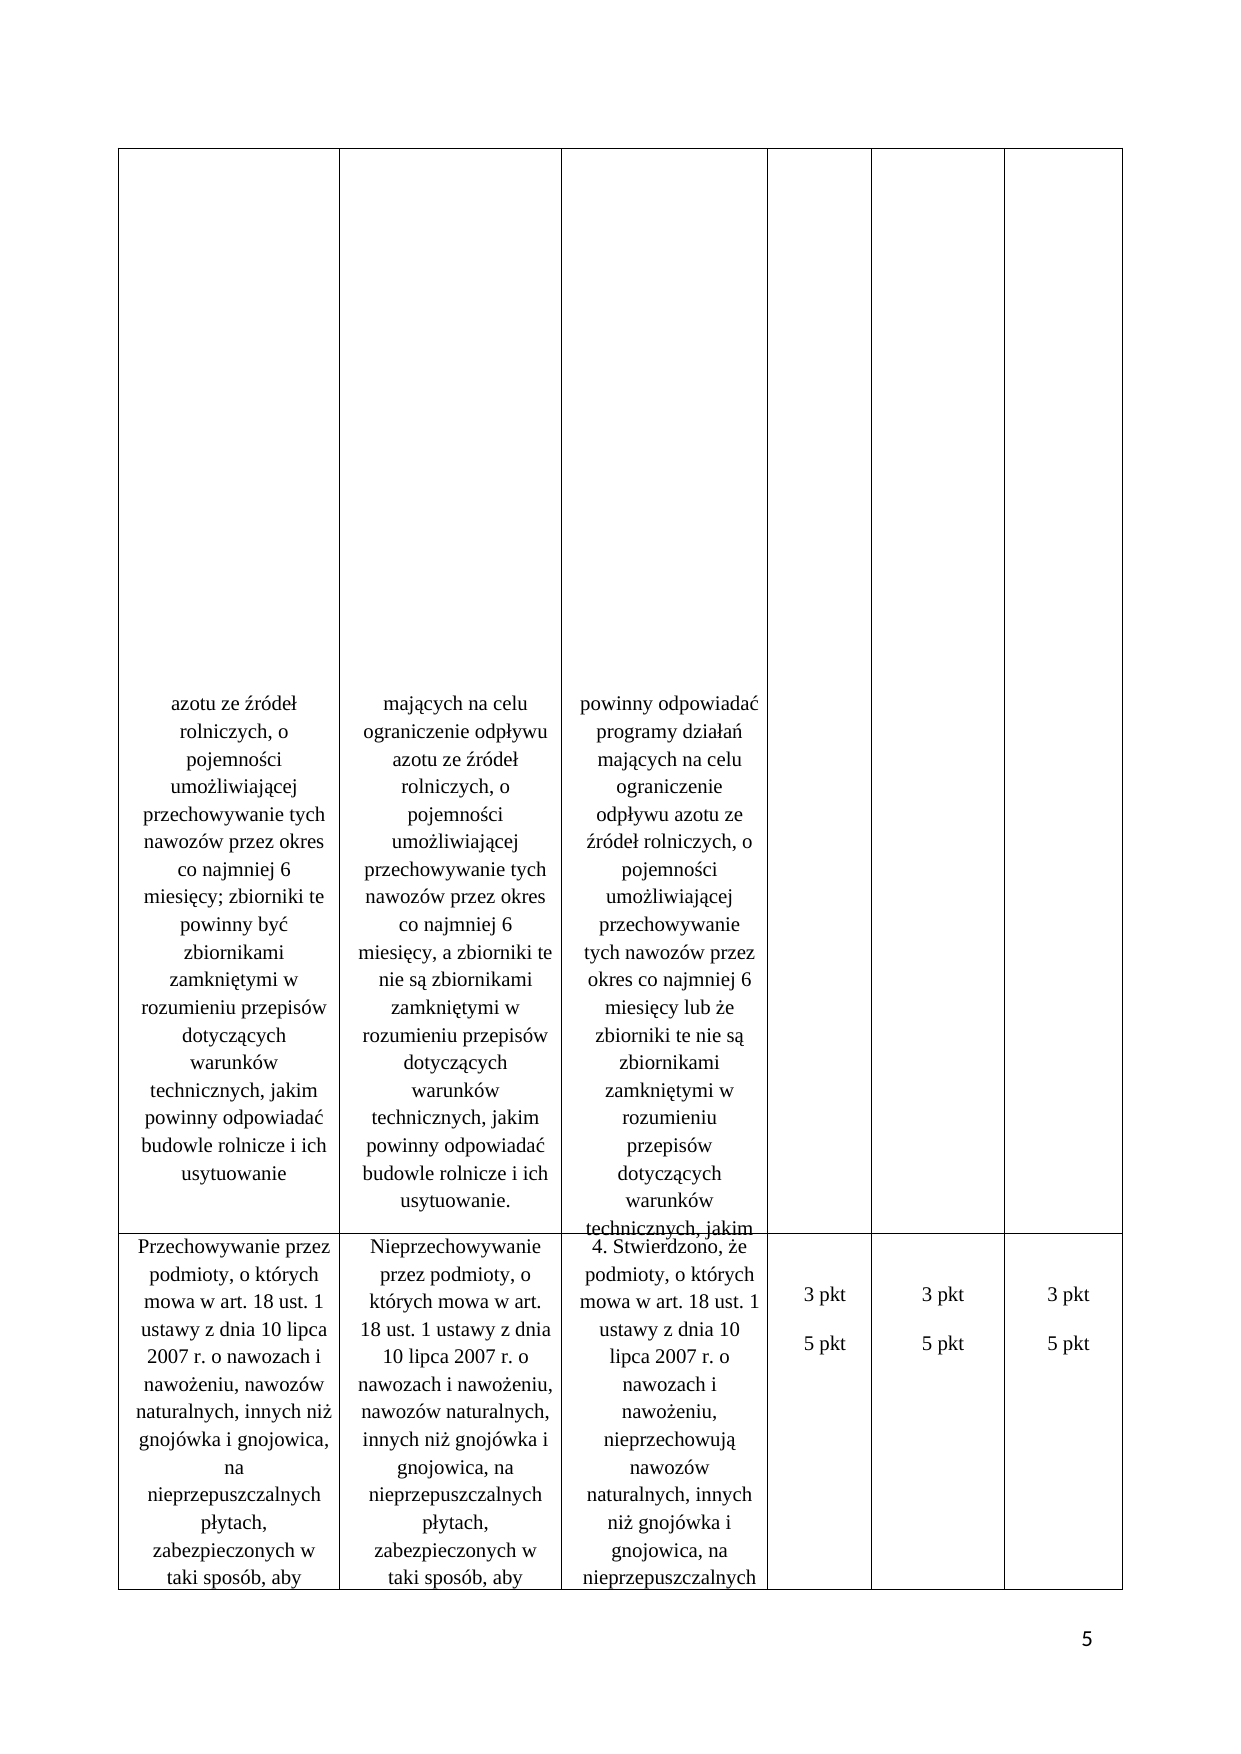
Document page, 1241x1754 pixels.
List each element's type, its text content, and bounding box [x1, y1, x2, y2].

table_cell 3 pkt 5 pkt [1005, 1234, 1122, 1589]
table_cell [340, 1234, 561, 1589]
table_cell 3 pkt 5 pkt [768, 1234, 871, 1589]
table_cell 3 pkt 5 pkt [872, 1234, 1004, 1589]
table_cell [119, 1234, 339, 1589]
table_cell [562, 1234, 767, 1589]
